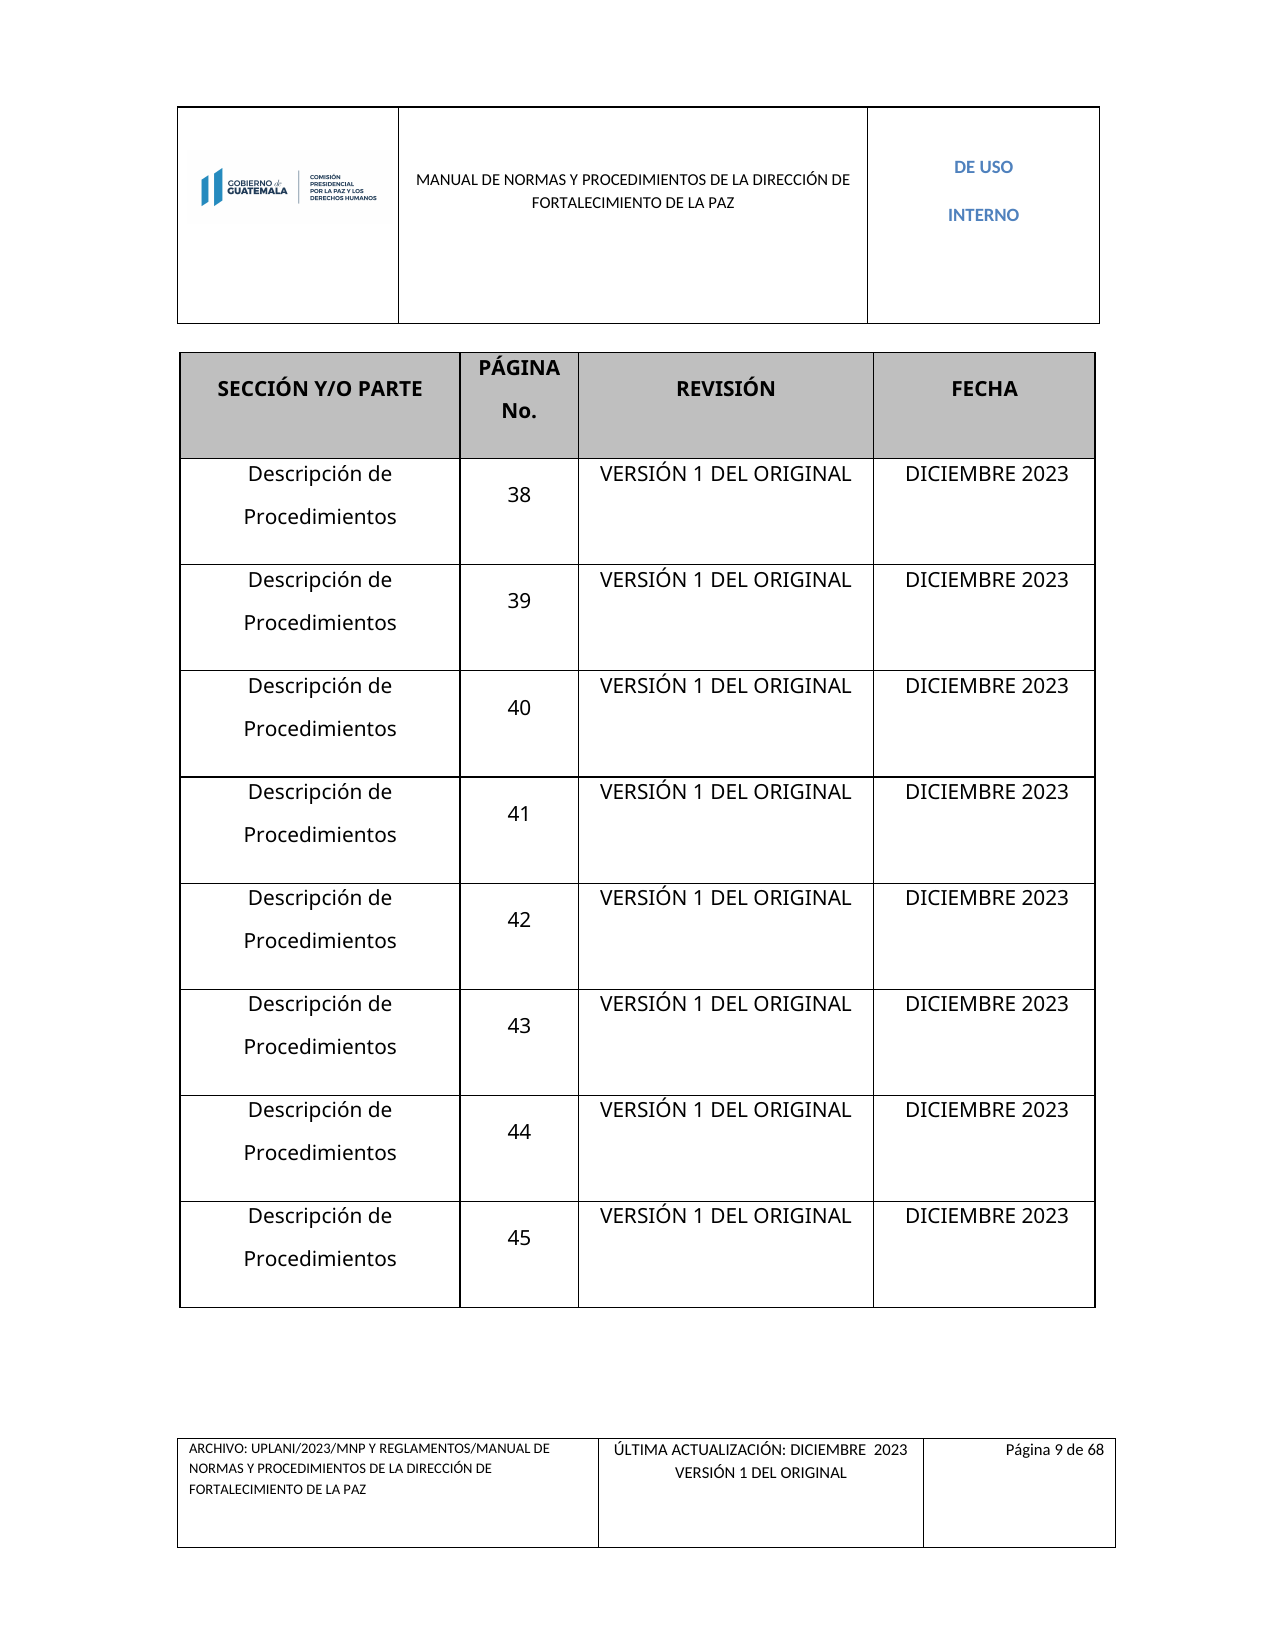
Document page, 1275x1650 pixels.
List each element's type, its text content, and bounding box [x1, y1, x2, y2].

table_cell DICIEMBRE 2023 [874, 884, 1094, 988]
picture [186, 150, 394, 224]
table_cell Descripción de Procedimientos [181, 671, 459, 776]
table_cell DICIEMBRE 2023 [874, 459, 1094, 564]
table_cell 41 [461, 778, 578, 882]
table_cell VERSIÓN 1 DEL ORIGINAL [579, 990, 873, 1094]
table_cell Descripción de Procedimientos [181, 459, 459, 564]
table_cell VERSIÓN 1 DEL ORIGINAL [579, 459, 873, 564]
table_cell DICIEMBRE 2023 [874, 1202, 1094, 1307]
table_header SECCIÓN Y/O PARTE [181, 353, 459, 458]
table_cell VERSIÓN 1 DEL ORIGINAL [579, 778, 873, 882]
table_cell Descripción de Procedimientos [181, 565, 459, 670]
table_cell 38 [461, 459, 578, 564]
table_header FECHA [874, 353, 1094, 458]
table_cell VERSIÓN 1 DEL ORIGINAL [579, 884, 873, 988]
table_cell DICIEMBRE 2023 [874, 565, 1094, 670]
table_header PÁGINA No. [461, 353, 578, 458]
table_cell Descripción de Procedimientos [181, 990, 459, 1094]
table_cell Descripción de Procedimientos [181, 1202, 459, 1307]
table_cell VERSIÓN 1 DEL ORIGINAL [579, 565, 873, 670]
table_cell DICIEMBRE 2023 [874, 990, 1094, 1094]
table_cell 39 [461, 565, 578, 670]
table_cell 43 [461, 990, 578, 1094]
table_cell 40 [461, 671, 578, 776]
table_cell DICIEMBRE 2023 [874, 778, 1094, 882]
table_cell Descripción de Procedimientos [181, 778, 459, 882]
table_cell 44 [461, 1096, 578, 1201]
table_cell VERSIÓN 1 DEL ORIGINAL [579, 1096, 873, 1201]
table_cell VERSIÓN 1 DEL ORIGINAL [579, 1202, 873, 1307]
table_cell VERSIÓN 1 DEL ORIGINAL [579, 671, 873, 776]
table_cell DICIEMBRE 2023 [874, 1096, 1094, 1201]
table_cell Descripción de Procedimientos [181, 884, 459, 988]
table_cell 42 [461, 884, 578, 988]
table_cell 45 [461, 1202, 578, 1307]
table_cell DICIEMBRE 2023 [874, 671, 1094, 776]
table_header REVISIÓN [579, 353, 873, 458]
table_cell Descripción de Procedimientos [181, 1096, 459, 1201]
